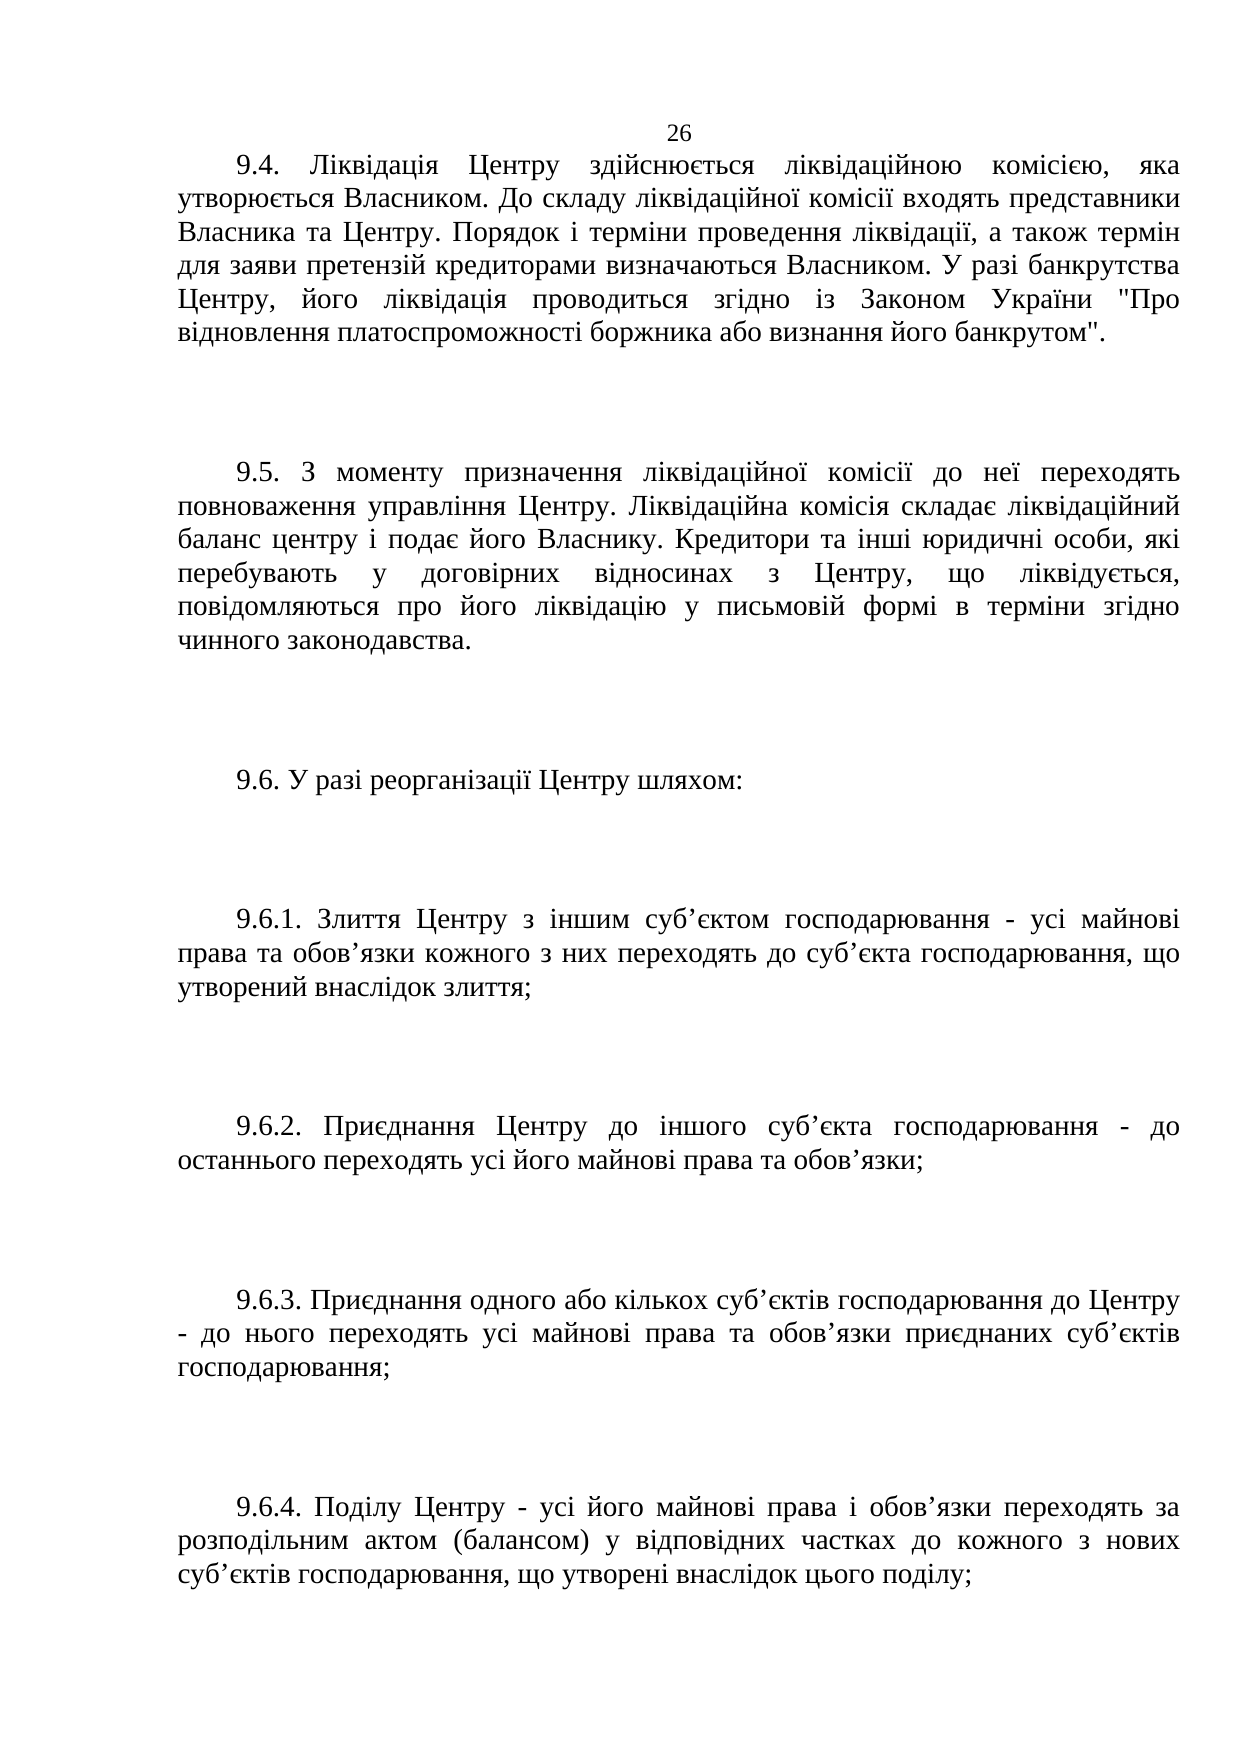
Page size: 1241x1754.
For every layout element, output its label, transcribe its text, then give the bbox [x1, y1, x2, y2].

text 9.6.1. Злиття Центру з іншим суб’єктом господарювання - усі майнові права та обов’язки кожного з них переходять до суб’єкта господарювання, що утворений внаслідок злиття; [177, 902, 1181, 1002]
text 9.6.3. Приєднання одного або кількох суб’єктів господарювання до Центру - до нього переходять усі майнові права та обов’язки приєднаних суб’єктів господарювання; [177, 1282, 1181, 1382]
text 9.6. У разі реорганізації Центру шляхом: [177, 762, 1181, 795]
text 9.6.2. Приєднання Центру до іншого суб’єкта господарювання - до останнього переходять усі його майнові права та обов’язки; [177, 1108, 1181, 1176]
text 9.6.4. Поділу Центру - усі його майнові права і обов’язки переходять за розподільним актом (балансом) у відповідних частках до кожного з нових суб’єктів господарювання, що утворені внаслідок цього поділу; [177, 1489, 1181, 1589]
text 9.4. Ліквідація Центру здійснюється ліквідаційною комісією, яка утворюється Власником. До складу ліквідаційної комісії входять представники Власника та Центру. Порядок і терміни проведення ліквідації, а також термін для заяви претензій кредиторами визначаються Власником. У разі банкрутства Центру, його ліквідація проводиться згідно із Законом України "Про відновлення платоспроможності боржника або визнання його банкрутом". [177, 147, 1181, 348]
text 9.5. З моменту призначення ліквідаційної комісії до неї переходять повноваження управління Центру. Ліквідаційна комісія складає ліквідаційний баланс центру і подає його Власнику. Кредитори та інші юридичні особи, які перебувають у договірних відносинах з Центру, що ліквідується, повідомляються про його ліквідацію у письмовій формі в терміни згідно чинного законодавства. [177, 454, 1181, 656]
